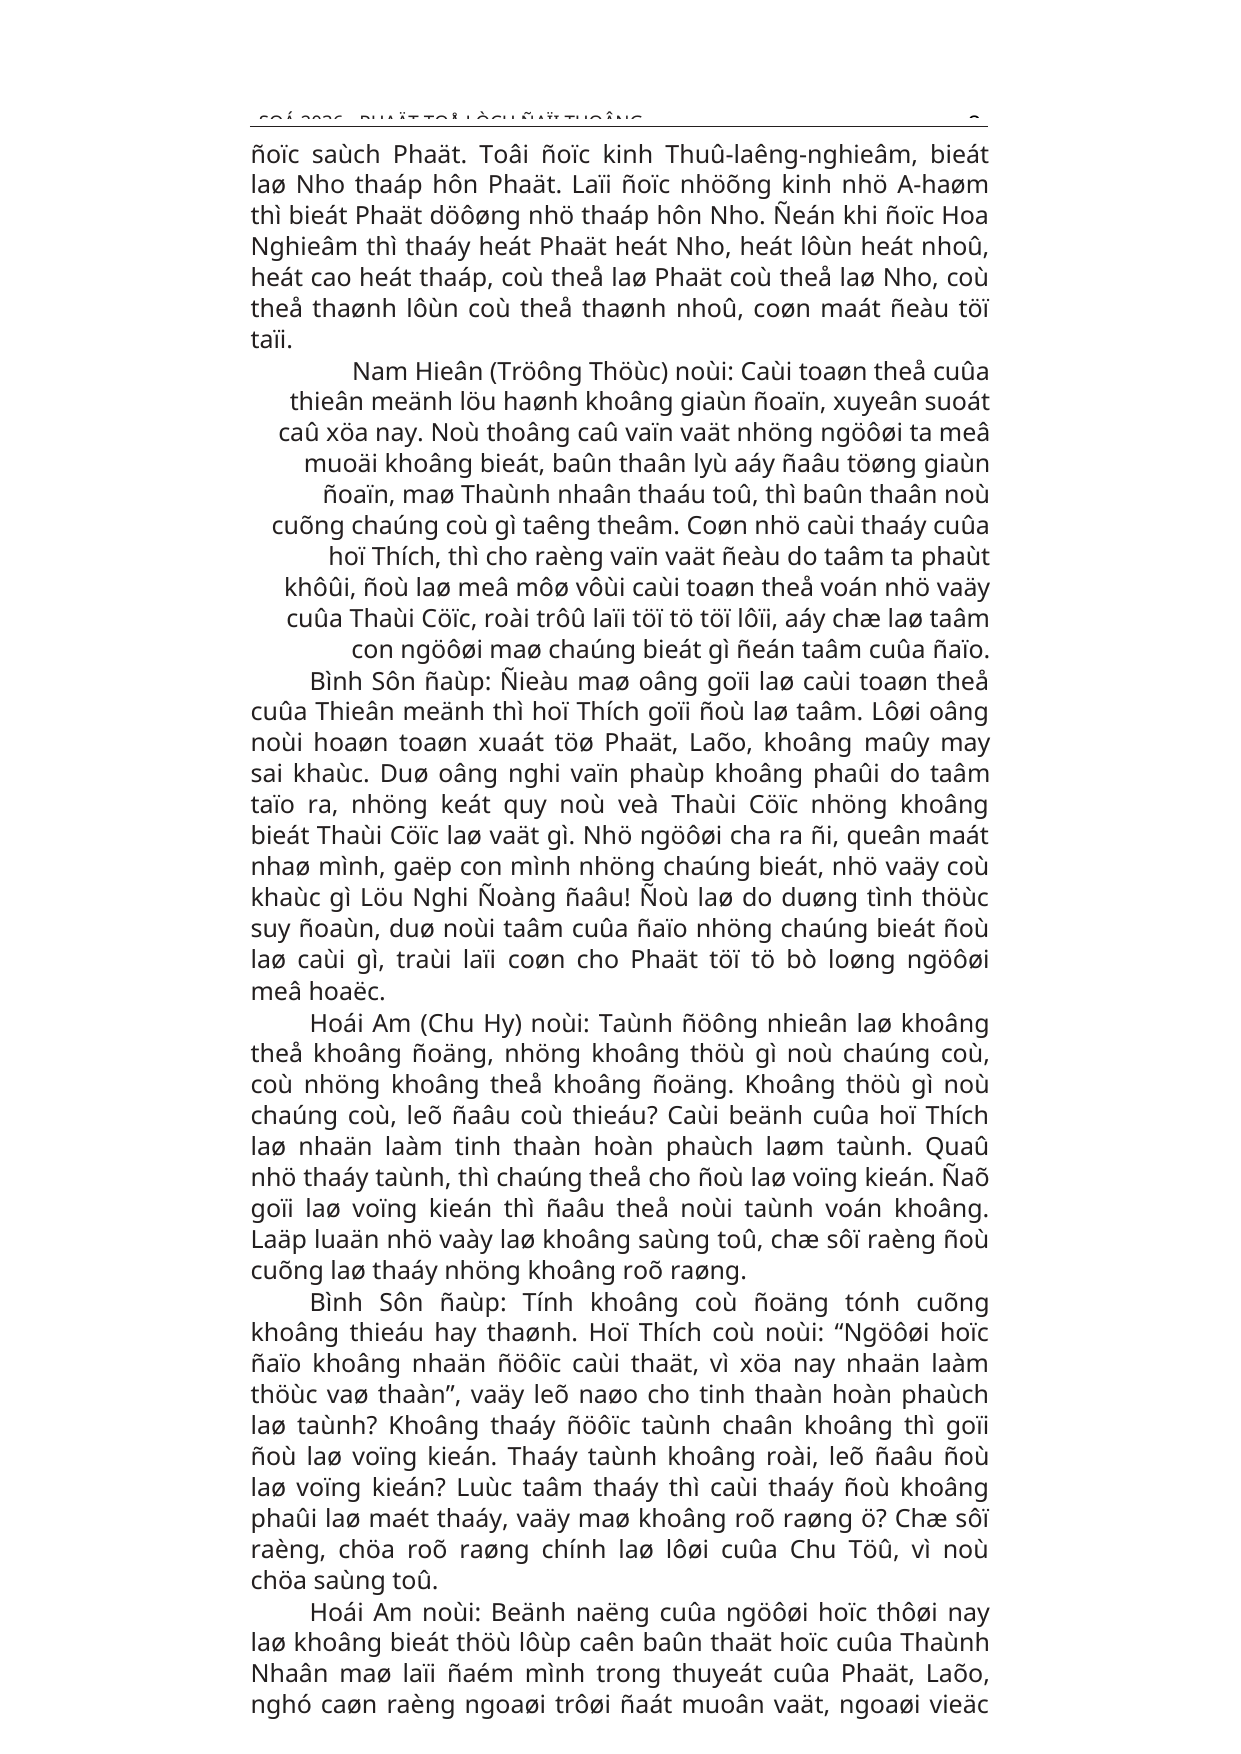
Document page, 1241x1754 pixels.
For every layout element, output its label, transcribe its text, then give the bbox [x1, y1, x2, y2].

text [250, 1597, 990, 1721]
text Nam Hieân (Tröông Thöùc) noùi: Caùi toaøn theå cuûa thieân meänh löu haønh khoâng giaùn ñoaïn, xuyeân suoát caû xöa nay. Noù thoâng caû vaïn vaät nhöng ngöôøi ta meâ muoäi khoâng bieát, baûn thaân lyù aáy ñaâu töøng giaùn ñoaïn, maø Thaùnh nhaân thaáu toû, thì baûn thaân noù cuõng chaúng coù gì taêng theâm. Coøn nhö caùi thaáy cuûa hoï Thích, thì cho raèng vaïn vaät ñeàu do taâm ta phaùt khôûi, ñoù laø meâ môø vôùi caùi toaøn theå voán nhö vaäy cuûa Thaùi Cöïc, roài trôû laïi töï tö töï lôïi, aáy chæ laø taâm con ngöôøi maø chaúng bieát gì ñeán taâm cuûa ñaïo. [252, 356, 990, 666]
text ñoïc saùch Phaät. Toâi ñoïc kinh Thuû-laêng-nghieâm, bieát laø Nho thaáp hôn Phaät. Laïi ñoïc nhöõng kinh nhö A-haøm thì bieát Phaät döôøng nhö thaáp hôn Nho. Ñeán khi ñoïc Hoa Nghieâm thì thaáy heát Phaät heát Nho, heát lôùn heát nhoû, heát cao heát thaáp, coù theå laø Phaät coù theå laø Nho, coù theå thaønh lôùn coù theå thaønh nhoû, coøn maát ñeàu töï taïi. [250, 138, 990, 356]
text Bình Sôn ñaùp: Ñieàu maø oâng goïi laø caùi toaøn theå cuûa Thieân meänh thì hoï Thích goïi ñoù laø taâm. Lôøi oâng noùi hoaøn toaøn xuaát töø Phaät, Laõo, khoâng maûy may sai khaùc. Duø oâng nghi vaïn phaùp khoâng phaûi do taâm taïo ra, nhöng keát quy noù veà Thaùi Cöïc nhöng khoâng bieát Thaùi Cöïc laø vaät gì. Nhö ngöôøi cha ra ñi, queân maát nhaø mình, gaëp con mình nhöng chaúng bieát, nhö vaäy coù khaùc gì Löu Nghi Ñoàng ñaâu! Ñoù laø do duøng tình thöùc suy ñoaùn, duø noùi taâm cuûa ñaïo nhöng chaúng bieát ñoù laø caùi gì, traùi laïi coøn cho Phaät töï tö bò loøng ngöôøi meâ hoaëc. [250, 666, 990, 1007]
text Hoái Am (Chu Hy) noùi: Taùnh ñöông nhieân laø khoâng theå khoâng ñoäng, nhöng khoâng thöù gì noù chaúng coù, coù nhöng khoâng theå khoâng ñoäng. Khoâng thöù gì noù chaúng coù, leõ ñaâu coù thieáu? Caùi beänh cuûa hoï Thích laø nhaän laàm tinh thaàn hoàn phaùch laøm taùnh. Quaû nhö thaáy taùnh, thì chaúng theå cho ñoù laø voïng kieán. Ñaõ goïi laø voïng kieán thì ñaâu theå noùi taùnh voán khoâng. Laäp luaän nhö vaày laø khoâng saùng toû, chæ sôï raèng ñoù cuõng laø thaáy nhöng khoâng roõ raøng. [250, 1007, 990, 1287]
text Bình Sôn ñaùp: Tính khoâng coù ñoäng tónh cuõng khoâng thieáu hay thaønh. Hoï Thích coù noùi: “Ngöôøi hoïc ñaïo khoâng nhaän ñöôïc caùi thaät, vì xöa nay nhaän laàm thöùc vaø thaàn”, vaäy leõ naøo cho tinh thaàn hoàn phaùch laø taùnh? Khoâng thaáy ñöôïc taùnh chaân khoâng thì goïi ñoù laø voïng kieán. Thaáy taùnh khoâng roài, leõ ñaâu ñoù laø voïng kieán? Luùc taâm thaáy thì caùi thaáy ñoù khoâng phaûi laø maét thaáy, vaäy maø khoâng roõ raøng ö? Chæ sôï raèng, chöa roõ raøng chính laø lôøi cuûa Chu Töû, vì noù chöa saùng toû. [250, 1287, 990, 1597]
